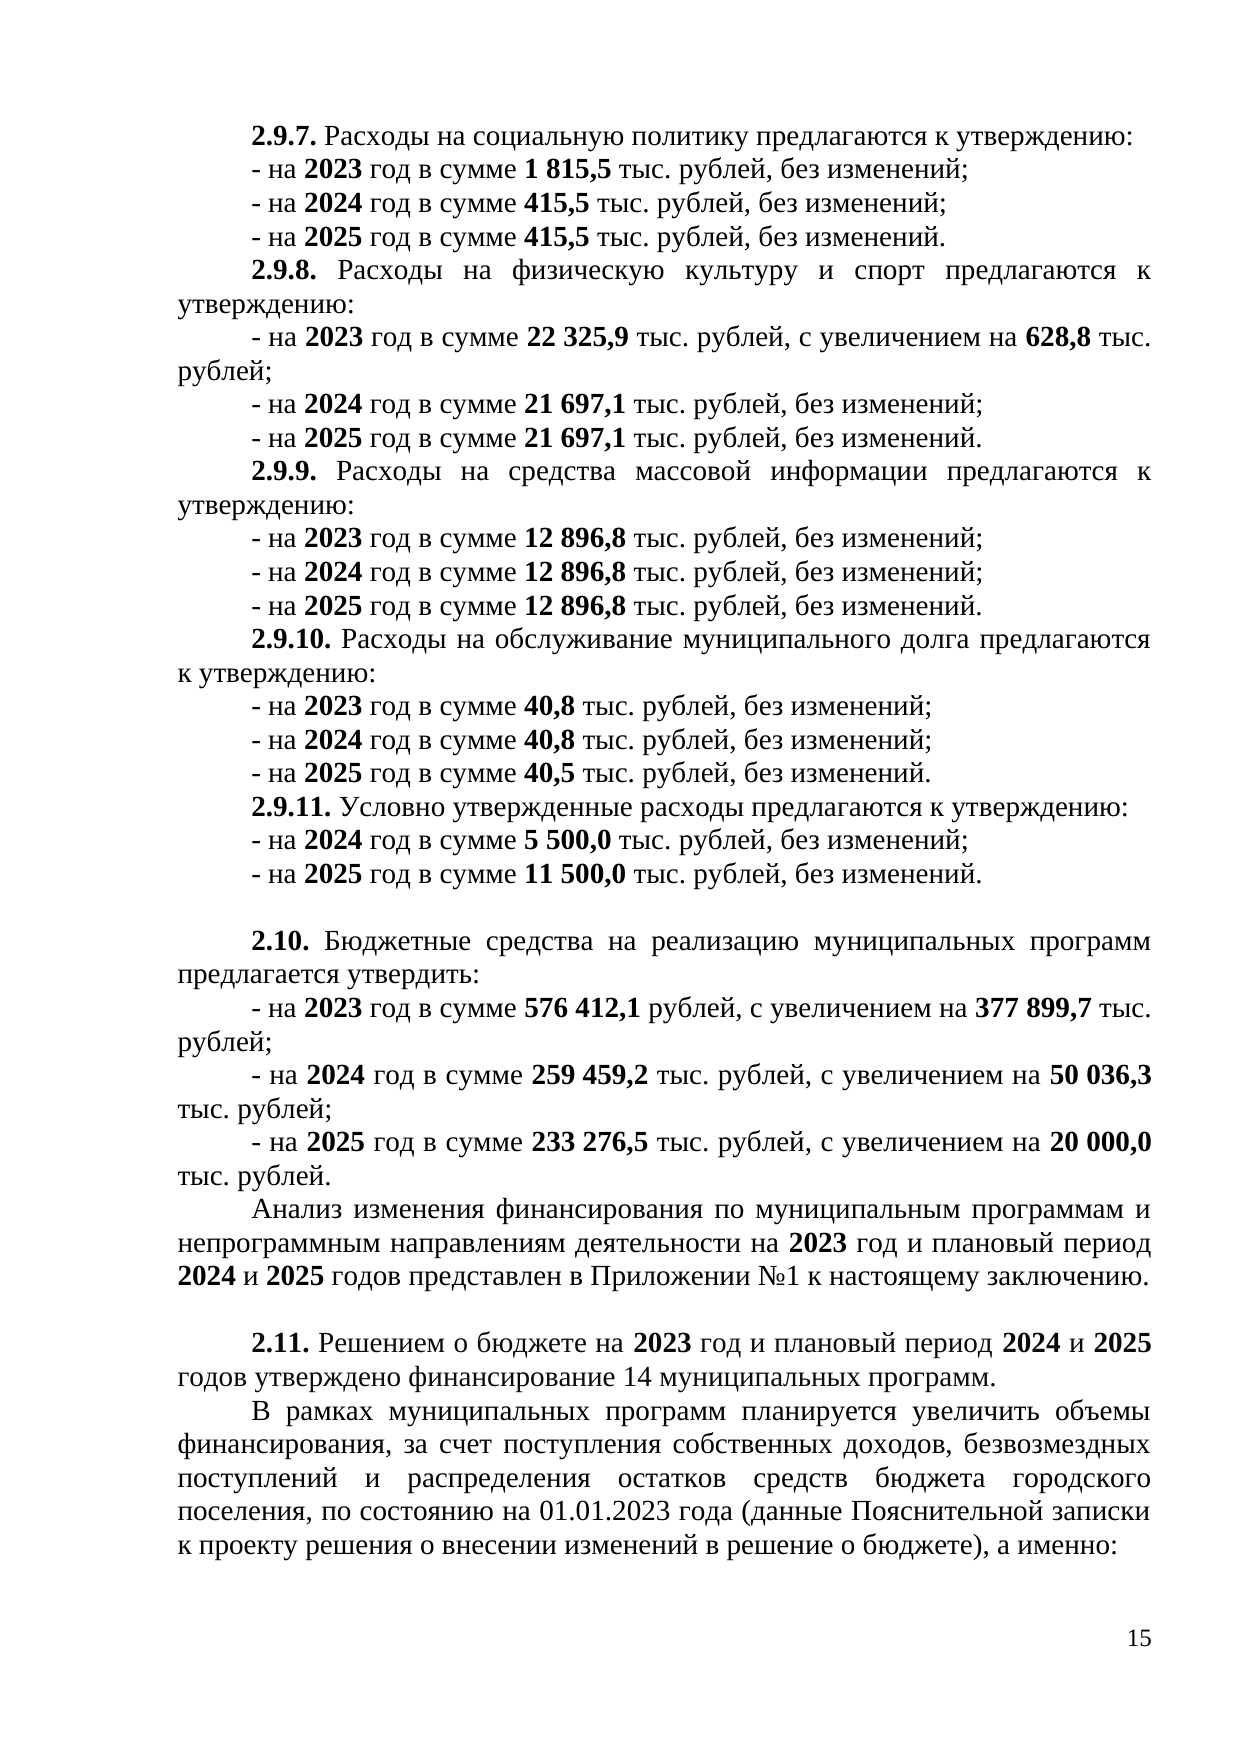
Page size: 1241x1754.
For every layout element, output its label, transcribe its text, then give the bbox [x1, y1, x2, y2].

text 2.9.9. Расходы на средства массовой информации предлагаются к утверждению: [177, 453, 1152, 521]
text - на 2024 год в сумме 40,8 тыс. рублей, без изменений; [177, 722, 1152, 755]
text - на 2024 год в сумме 415,5 тыс. рублей, без изменений; [177, 185, 1152, 219]
text 2.10. Бюджетные средства на реализацию муниципальных программ предлагается утвердить: [177, 923, 1152, 990]
text 2.11. Решением о бюджете на 2023 год и плановый период 2024 и 2025 годов утверждено финансирование 14 муниципальных программ. [177, 1326, 1152, 1393]
text 2.9.11. Условно утвержденные расходы предлагаются к утверждению: [177, 789, 1152, 822]
text - на 2023 год в сумме 576 412,1 рублей, с увеличением на 377 899,7 тыс. рублей; [177, 990, 1152, 1057]
text - на 2025 год в сумме 415,5 тыс. рублей, без изменений. [177, 219, 1152, 252]
text - на 2024 год в сумме 12 896,8 тыс. рублей, без изменений; [177, 554, 1152, 588]
text - на 2025 год в сумме 12 896,8 тыс. рублей, без изменений. [177, 588, 1152, 621]
text - на 2023 год в сумме 22 325,9 тыс. рублей, с увеличением на 628,8 тыс. рублей; [177, 319, 1152, 386]
text - на 2025 год в сумме 233 276,5 тыс. рублей, с увеличением на 20 000,0 тыс. рублей. [177, 1124, 1152, 1191]
text В рамках муниципальных программ планируется увеличить объемы финансирования, за счет поступления собственных доходов, безвозмездных поступлений и распределения остатков средств бюджета городского поселения, по состоянию на 01.01.2023 года (данные Пояснительной записки к проекту решения о внесении изменений в решение о бюджете), а именно: [177, 1393, 1152, 1560]
text - на 2023 год в сумме 1 815,5 тыс. рублей, без изменений; [177, 152, 1152, 185]
text 2.9.7. Расходы на социальную политику предлагаются к утверждению: [177, 118, 1152, 152]
text - на 2025 год в сумме 21 697,1 тыс. рублей, без изменений. [177, 420, 1152, 453]
text - на 2023 год в сумме 40,8 тыс. рублей, без изменений; [177, 688, 1152, 722]
text - на 2024 год в сумме 259 459,2 тыс. рублей, с увеличением на 50 036,3 тыс. рублей; [177, 1057, 1152, 1124]
text 2.9.10. Расходы на обслуживание муниципального долга предлагаются к утверждению: [177, 621, 1152, 688]
text - на 2024 год в сумме 5 500,0 тыс. рублей, без изменений; [177, 822, 1152, 856]
text - на 2025 год в сумме 40,5 тыс. рублей, без изменений. [177, 755, 1152, 789]
text - на 2025 год в сумме 11 500,0 тыс. рублей, без изменений. [177, 856, 1152, 889]
text - на 2023 год в сумме 12 896,8 тыс. рублей, без изменений; [177, 521, 1152, 554]
text 2.9.8. Расходы на физическую культуру и спорт предлагаются к утверждению: [177, 252, 1152, 319]
text - на 2024 год в сумме 21 697,1 тыс. рублей, без изменений; [177, 386, 1152, 420]
text Анализ изменения финансирования по муниципальным программам и непрограммным направлениям деятельности на 2023 год и плановый период 2024 и 2025 годов представлен в Приложении №1 к настоящему заключению. [177, 1191, 1152, 1292]
